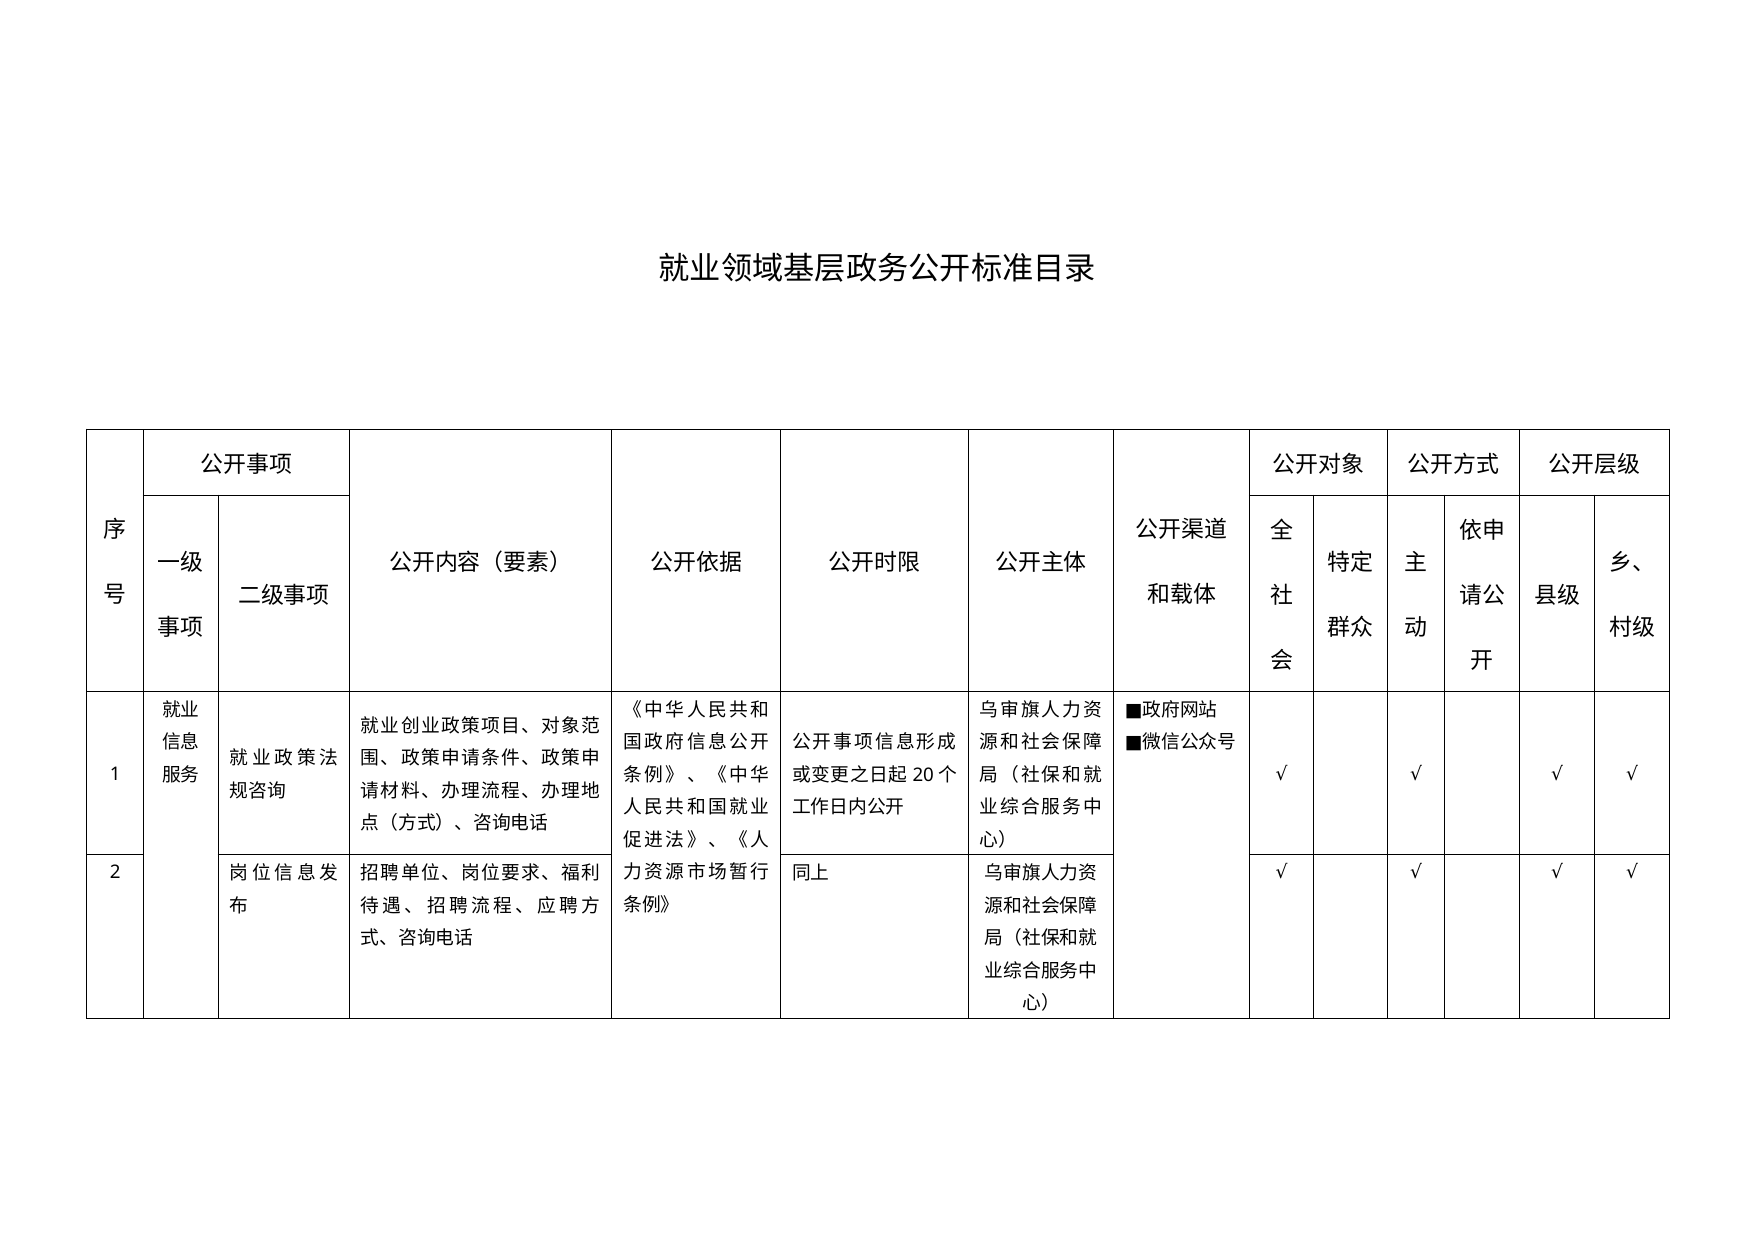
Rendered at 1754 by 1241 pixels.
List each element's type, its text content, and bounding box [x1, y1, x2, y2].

table_cell [1314, 855, 1387, 1018]
table_cell 乡、村级 [1595, 496, 1669, 691]
table_header 公开对象 [1250, 430, 1387, 494]
table_cell 依申请公开 [1445, 496, 1519, 691]
table_cell 特定群众 [1314, 496, 1387, 691]
table_cell 就业信息服务 [144, 692, 218, 1018]
table_cell 主动 [1388, 496, 1444, 691]
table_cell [969, 855, 1113, 1018]
table_cell 一级事项 [144, 496, 218, 691]
table_cell [1445, 855, 1519, 1018]
table_cell 县级 [1520, 496, 1594, 691]
table_cell 全社会 [1250, 496, 1313, 691]
table_cell 公开事项信息形成或变更之日起20个工作日内公开 [781, 692, 968, 854]
table_cell 2 [87, 855, 143, 1018]
table_cell √ [1520, 692, 1594, 854]
table_cell 就业政策法规咨询 [219, 692, 349, 854]
table_cell √ [1388, 855, 1444, 1018]
table_cell [1445, 692, 1519, 854]
table_cell [1314, 692, 1387, 854]
table_header 公开渠道和载体 [1114, 430, 1249, 691]
table_cell √ [1595, 855, 1669, 1018]
table_cell 乌审旗人力资源和社会保障局（社保和就业综合服务中心） [969, 692, 1113, 854]
table_header 公开内容（要素） [350, 430, 611, 691]
subtitle 就业领域基层政务公开标准目录 [150, 233, 1604, 298]
table_header 公开主体 [969, 430, 1113, 691]
table_cell √ [1250, 692, 1313, 854]
table_header 公开层级 [1520, 430, 1669, 494]
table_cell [612, 692, 780, 1018]
table_header 序号 [87, 430, 143, 691]
table_cell 1 [87, 692, 143, 854]
table_header 公开时限 [781, 430, 968, 691]
table_cell √ [1595, 692, 1669, 854]
table_cell 二级事项 [219, 496, 349, 691]
table_cell 岗位信息发布 [219, 855, 349, 1018]
table_cell 招聘单位、岗位要求、福利待遇、招聘流程、应聘方式、咨询电话 [350, 855, 611, 1018]
table_header 公开依据 [612, 430, 780, 691]
table_cell √ [1388, 692, 1444, 854]
table_cell √ [1250, 855, 1313, 1018]
table_cell 就业创业政策项目、对象范围、政策申请条件、政策申请材料、办理流程、办理地点（方式）、咨询电话 [350, 692, 611, 854]
table_cell 同上 [781, 855, 968, 1018]
table_cell √ [1520, 855, 1594, 1018]
table_header 公开方式 [1388, 430, 1519, 494]
table_header 公开事项 [144, 430, 349, 494]
table_cell ■政府网站 ■微信公众号 [1114, 692, 1249, 1018]
